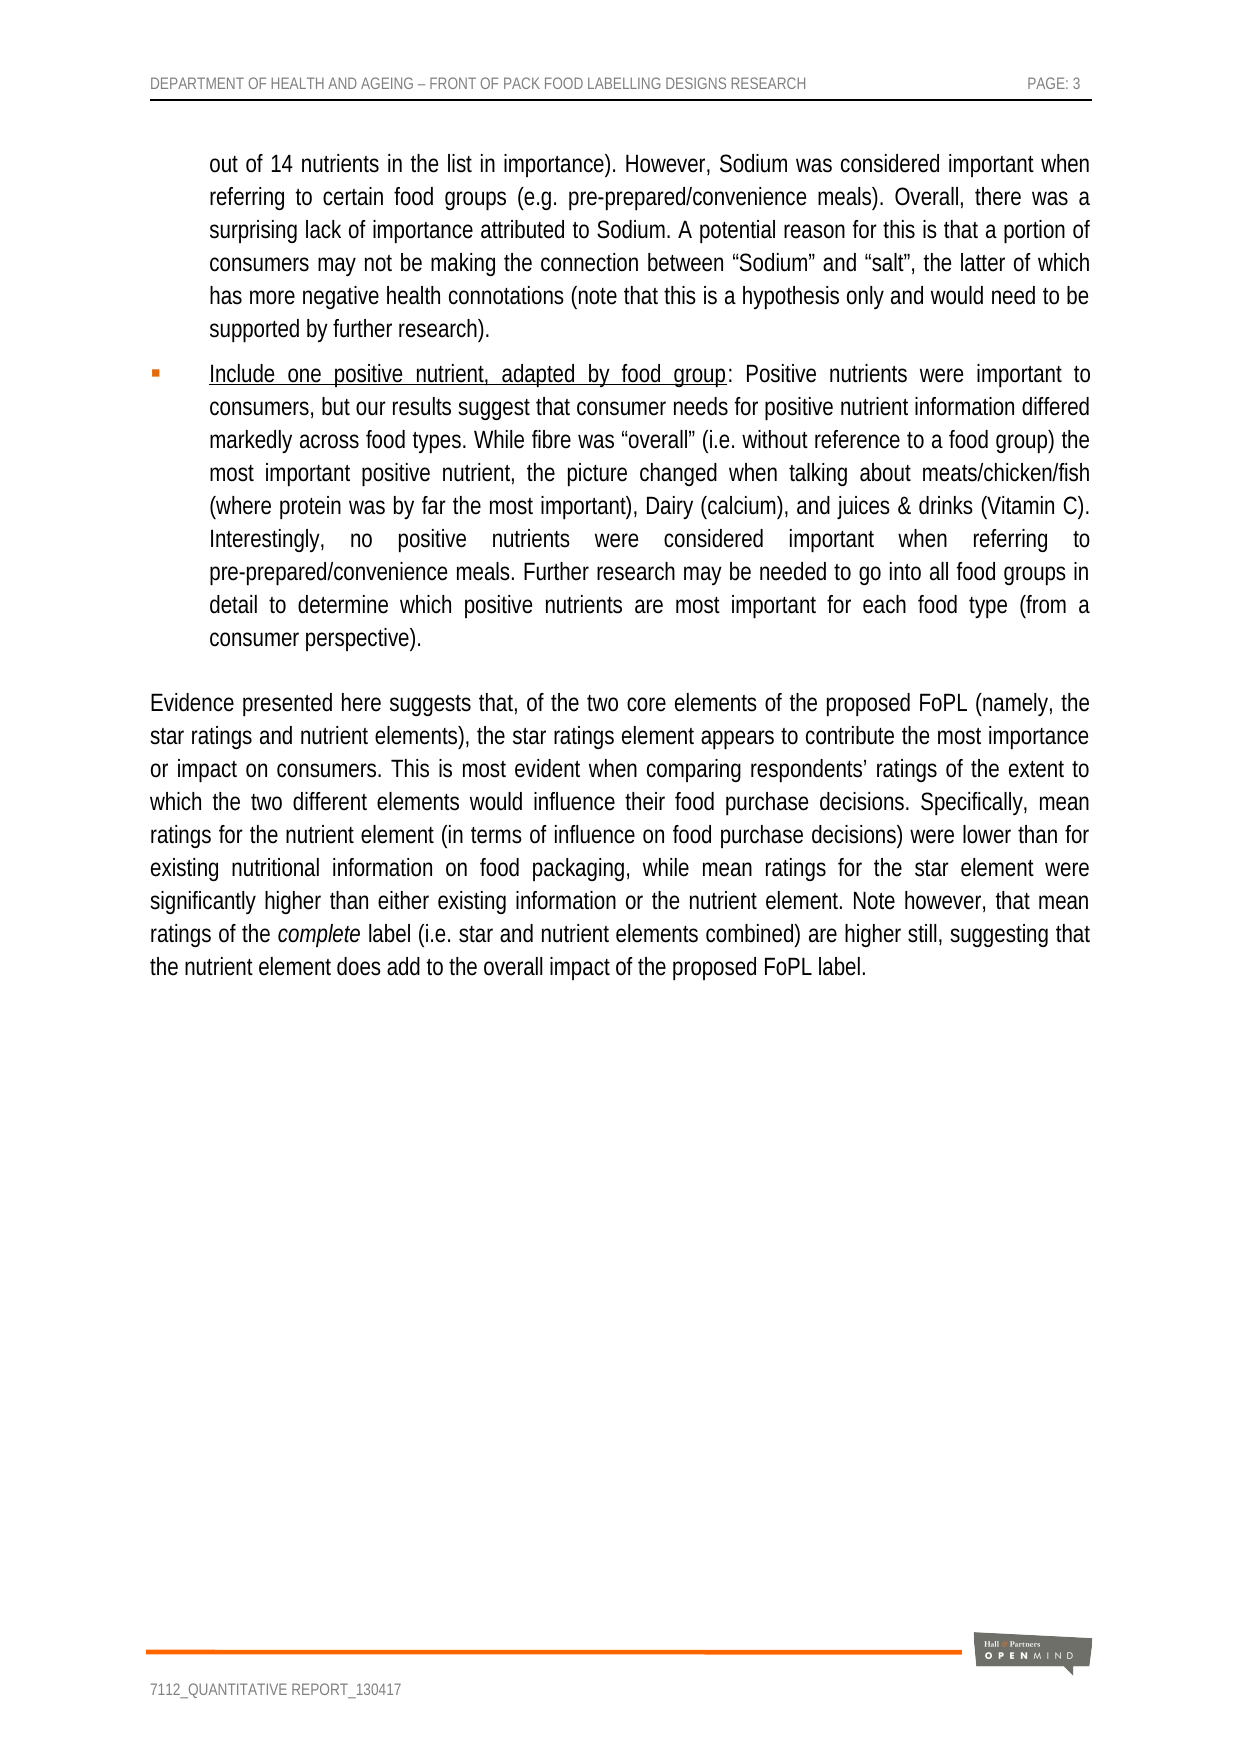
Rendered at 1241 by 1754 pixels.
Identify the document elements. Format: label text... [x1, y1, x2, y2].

list Include one positive nutrient, adapted by food group: Positive nutrients were important to consumers, but our results suggest that consumer needs for positive nutrient information differed markedly across food types. While fibre was “overall” (i.e. without reference to a food group) the most important positive nutrient, the picture changed when talking about meats/chicken/fish (where protein was by far the most important), Dairy (calcium), and juices & drinks (Vitamin C). Interestingly, no positive nutrients were considered important when referring to pre-prepared/convenience meals. Further research may be needed to go into all food groups in detail to determine which positive nutrients are most important for each food type (from a consumer perspective). [150, 359, 1092, 651]
text Evidence presented here suggests that, of the two core elements of the proposed FoPL (namely, the star ratings and nutrient elements), the star ratings element appears to contribute the most importance or impact on consumers. This is most evident when comparing respondents’ ratings of the extent to which the two different elements would influence their food purchase decisions. Specifically, mean ratings for the nutrient element (in terms of influence on food purchase decisions) were lower than for existing nutritional information on food packaging, while mean ratings for the star element were significantly higher than either existing information or the nutrient element. Note however, that mean ratings of the complete label (i.e. star and nutrient elements combined) are higher still, suggesting that the nutrient element does add to the overall impact of the proposed FoPL label. [150, 688, 1092, 980]
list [150, 149, 1092, 342]
picture [973, 1632, 1093, 1676]
